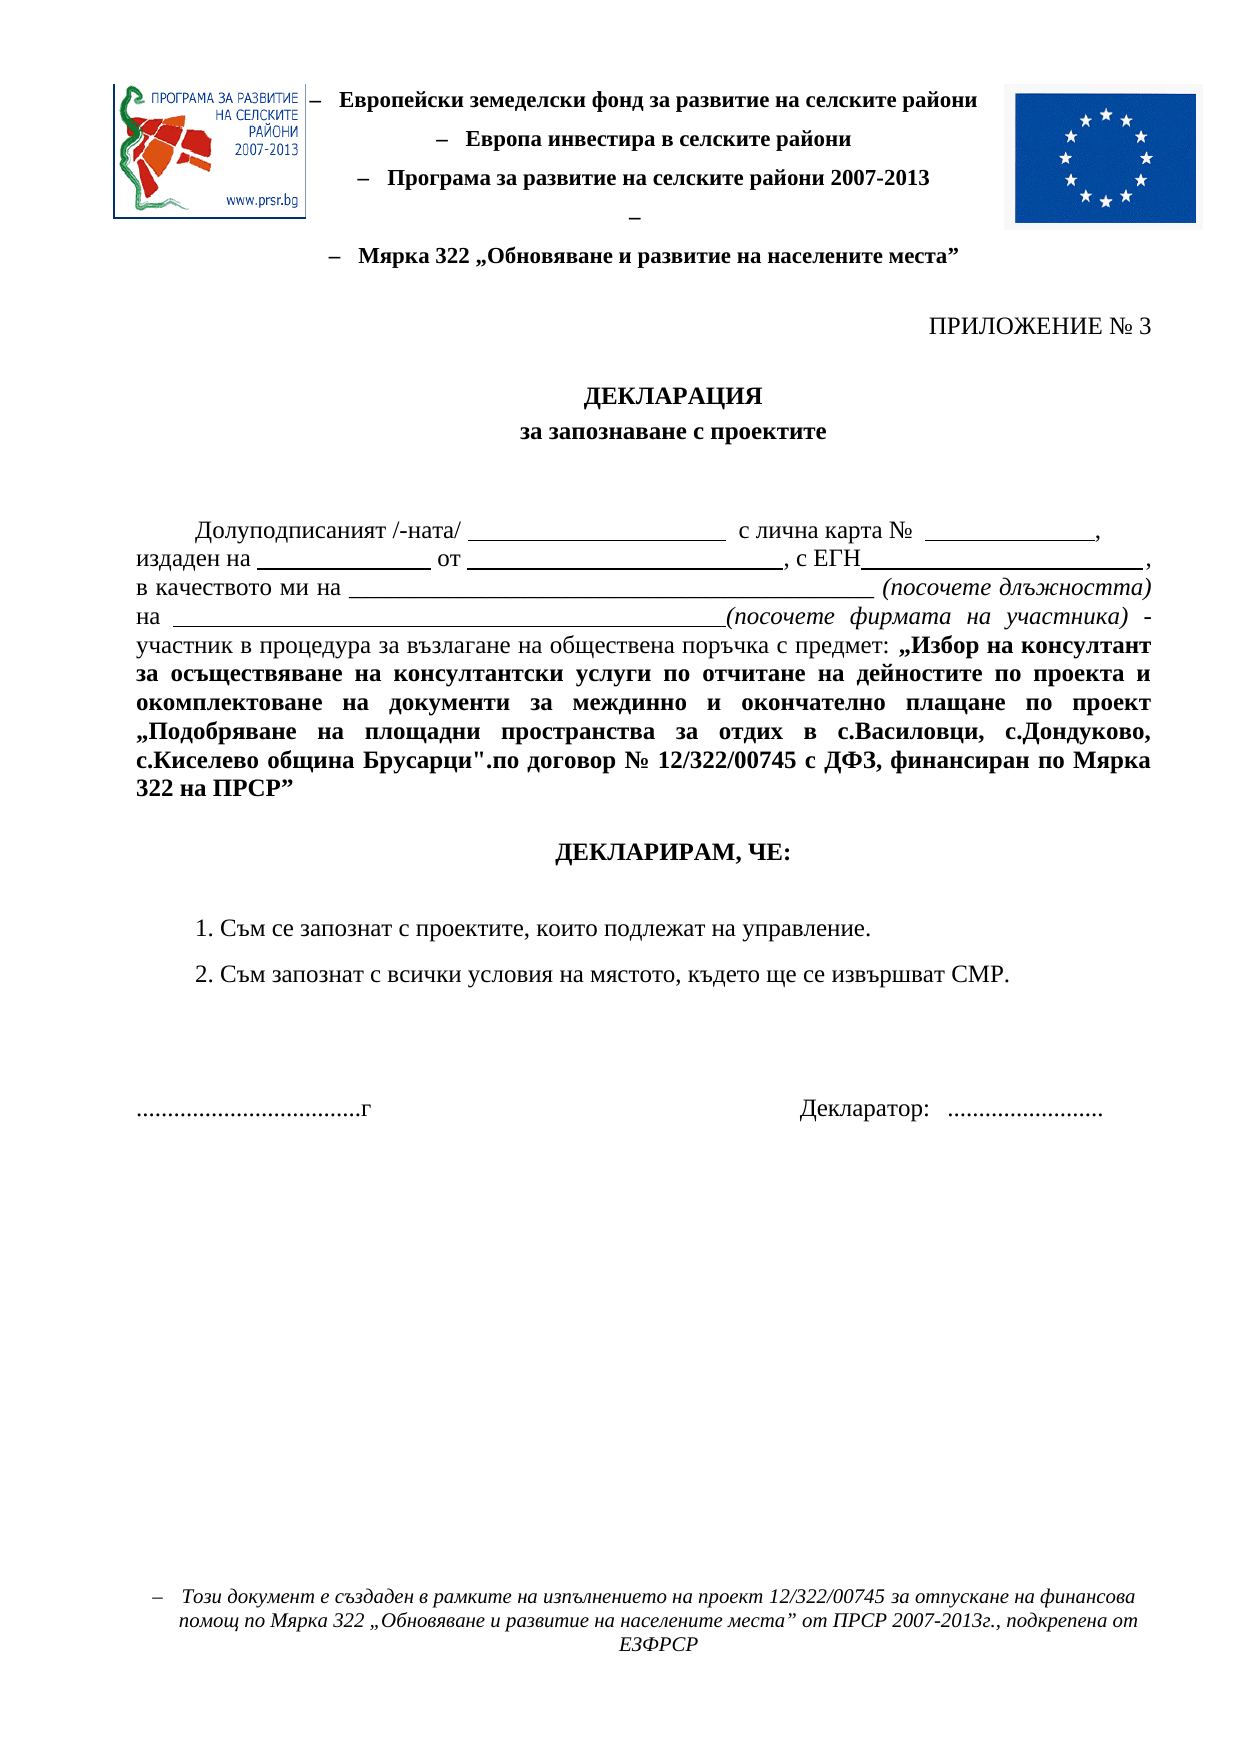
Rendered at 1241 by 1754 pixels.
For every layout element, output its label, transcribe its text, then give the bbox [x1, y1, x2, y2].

text 1. Съм се запознат с проектите, които подлежат на управление. [136, 913, 1152, 942]
picture [1004, 84, 1203, 230]
text ДЕКЛАРИРАМ, ЧЕ: [136, 837, 1152, 866]
text 2. Съм запознат с всички условия на мястото, където ще се извършват СМР. [136, 959, 1152, 988]
text ....................................г Декларатор: ......................... [136, 1093, 1152, 1165]
text ДЕКЛАРАЦИЯ [136, 381, 1152, 410]
text ПРИЛОЖЕНИЕ № 3 [136, 311, 1152, 340]
picture [113, 84, 306, 219]
text за запознаване с проектите [136, 416, 1152, 445]
text Долуподписаният /-ната/ с лична карта № , издаден на от , с ЕГН , в качеството ми на __________________________________________ (посочете длъжността) на (посочете фирмата на участника) - участник в процедура за възлагане на обществена поръчка с предмет: „Избор на консултант за осъществяване на консултантски услуги по отчитане на дейностите по проекта и окомплектоване на документи за междинно и окончателно плащане по проект „Подобряване на площадни пространства за отдих в с.Василовци, с.Дондуково, с.Киселево община Брусарци".по договор № 12/322/00745 с ДФЗ, финансиран по Мярка 322 на ПРСР” [136, 515, 1152, 802]
